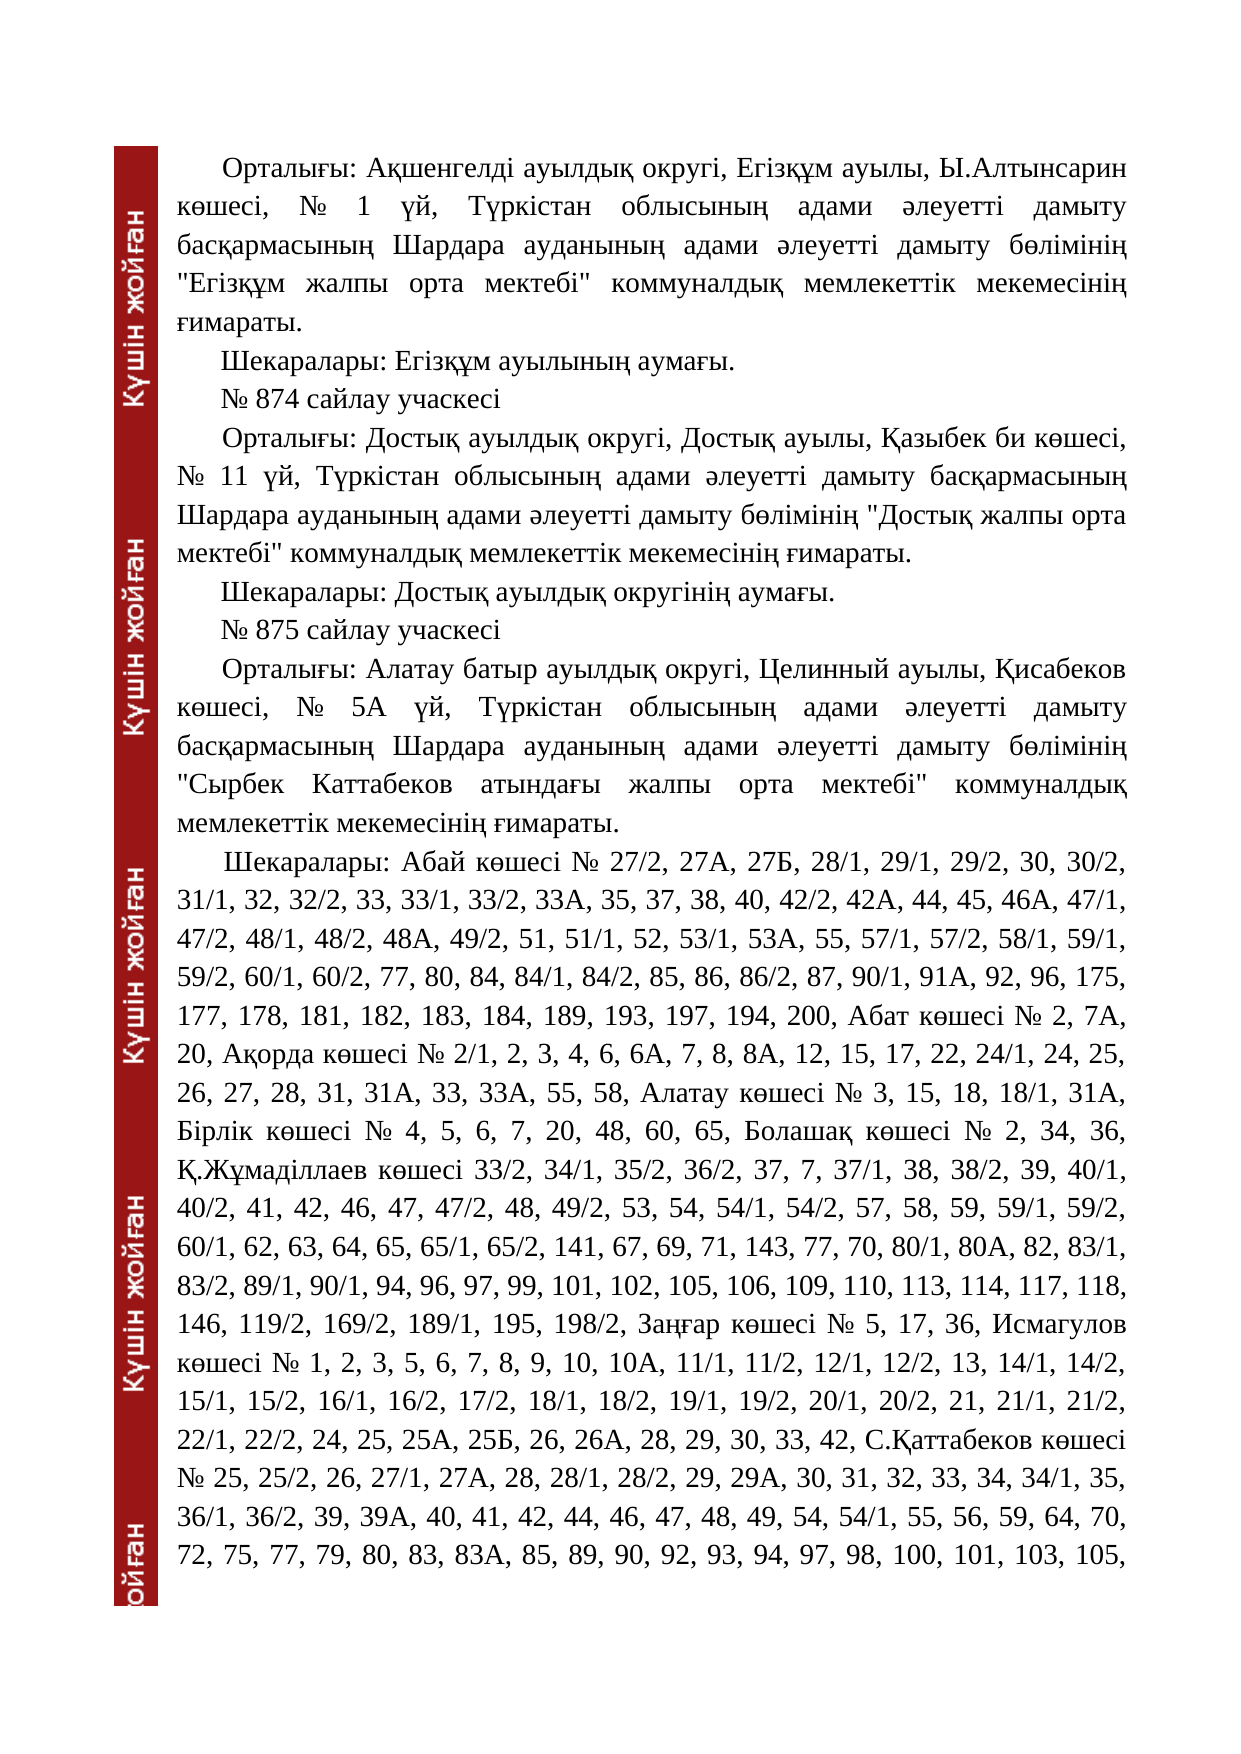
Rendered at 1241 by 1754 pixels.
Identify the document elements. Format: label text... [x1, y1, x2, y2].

text № 874 сайлау учаскесі [112, 381, 1128, 415]
text Шекаралары: Егізқұм ауылының аумағы. [112, 343, 1128, 376]
picture [114, 839, 158, 844]
text Шекаралары: Достық ауылдық округінің аумағы. [112, 574, 1128, 607]
picture [114, 338, 158, 343]
text Орталығы: Ақшенгелді ауылдық округі, Егізқұм ауылы, Ы.Алтынсарин көшесі, № 1 үй, Түркістан облысының адами әлеуетті дамыту басқармасының Шардара ауданының адами әлеуетті дамыту бөлімінің "Егізқұм жалпы орта мектебі" коммуналдық мемлекеттік мекемесінің ғимараты. [112, 150, 1128, 338]
picture [114, 607, 158, 612]
picture [114, 569, 158, 574]
picture [114, 376, 158, 381]
text Орталығы: Алатау батыр ауылдық округі, Целинный ауылы, Қисабеков көшесі, № 5А үй, Түркістан облысының адами әлеуетті дамыту басқармасының Шардара ауданының адами әлеуетті дамыту бөлімінің "Сырбек Каттабеков атындағы жалпы орта мектебі" коммуналдық мемлекеттік мекемесінің ғимараты. [112, 651, 1128, 839]
picture [114, 646, 158, 651]
text Орталығы: Достық ауылдық округі, Достық ауылы, Қазыбек би көшесі, № 11 үй, Түркістан облысының адами әлеуетті дамыту басқармасының Шардара ауданының адами әлеуетті дамыту бөлімінің "Достық жалпы орта мектебі" коммуналдық мемлекеттік мекемесінің ғимараты. [112, 420, 1128, 569]
picture [114, 146, 158, 150]
text № 875 сайлау учаскесі [112, 612, 1128, 646]
picture [114, 1571, 158, 1606]
picture [114, 415, 158, 420]
